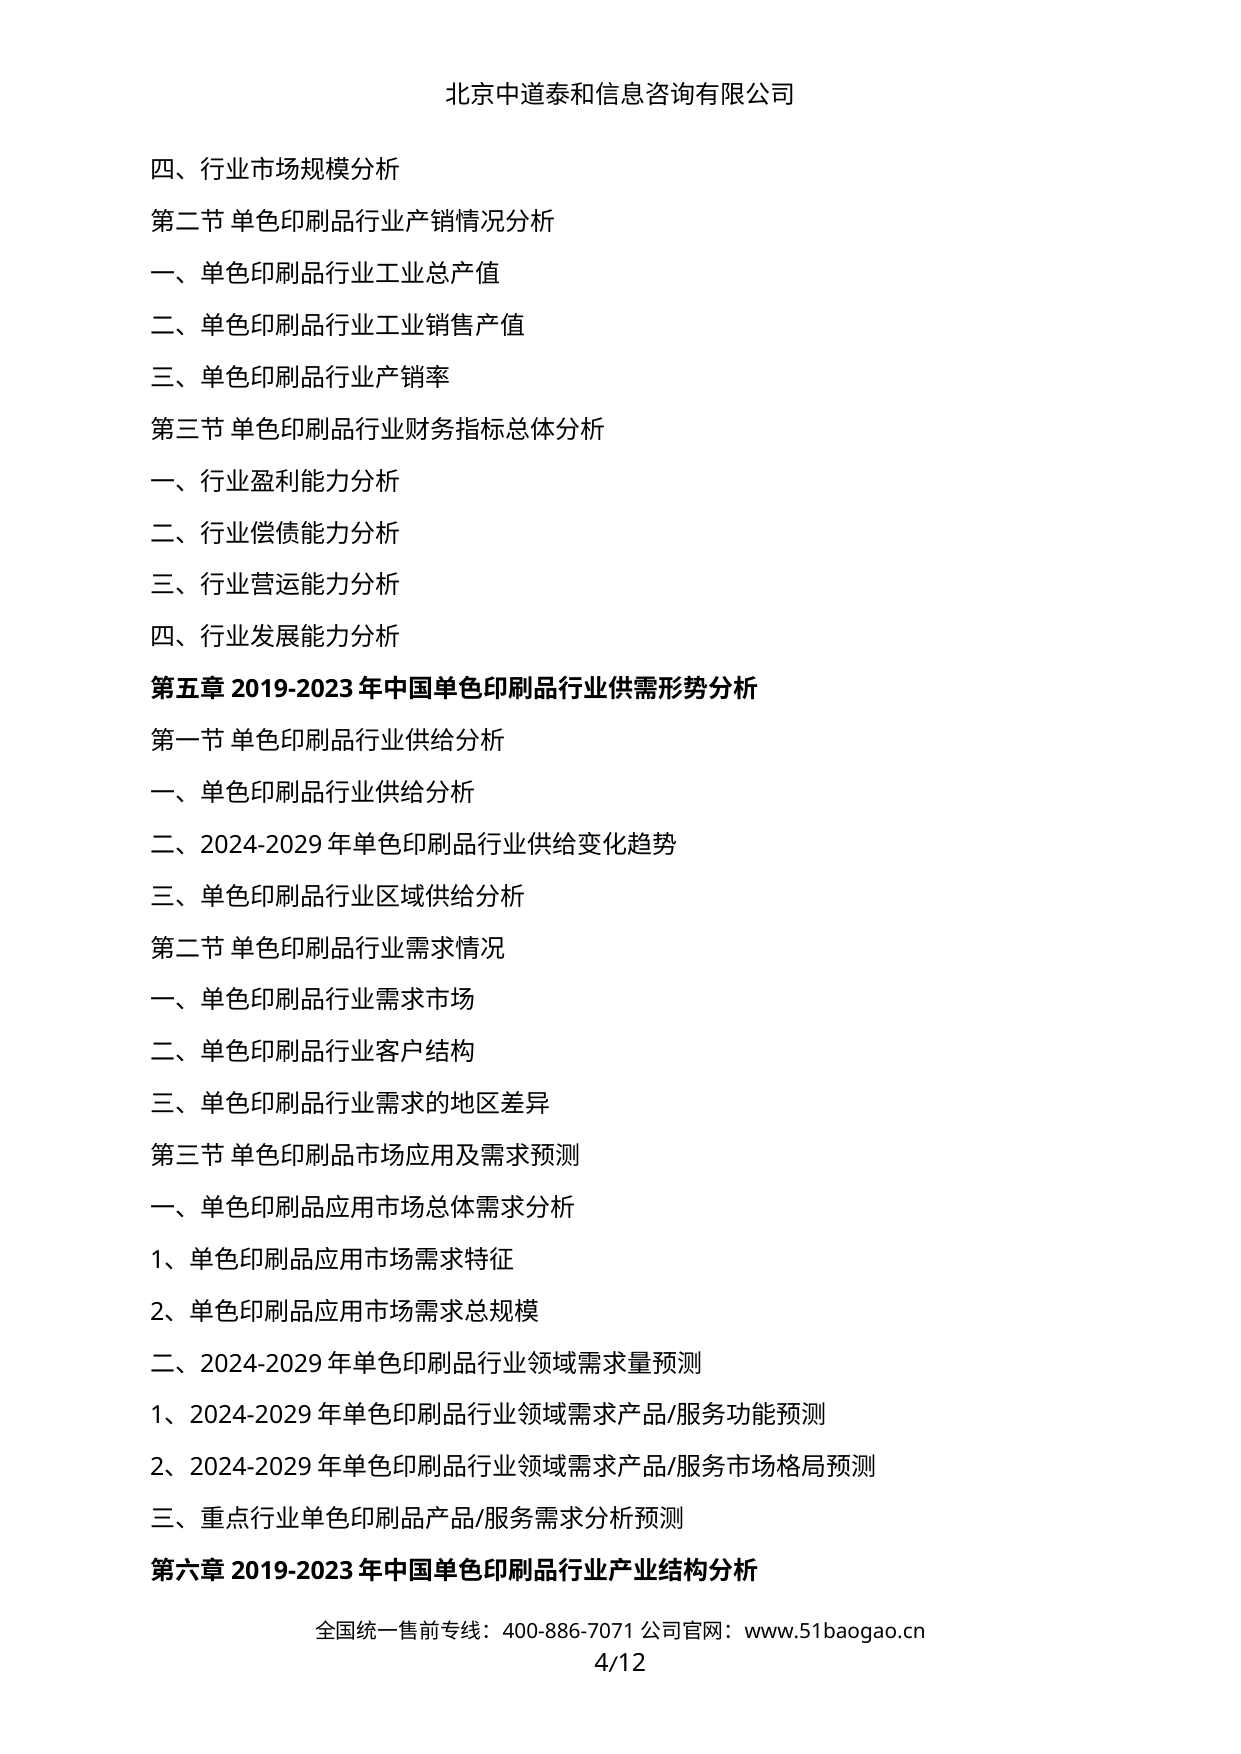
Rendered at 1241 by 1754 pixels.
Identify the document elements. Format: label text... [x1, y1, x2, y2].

text 第二节 单色印刷品行业需求情况 [150, 928, 1090, 964]
text 三、单色印刷品行业区域供给分析 [150, 876, 1090, 912]
text 三、重点行业单色印刷品产品/服务需求分析预测 [150, 1499, 1090, 1535]
text 第三节 单色印刷品市场应用及需求预测 [150, 1136, 1090, 1172]
text 第二节 单色印刷品行业产销情况分析 [150, 202, 1090, 238]
text 第六章 2019-2023年中国单色印刷品行业产业结构分析 [150, 1551, 1090, 1587]
text 第五章 2019-2023年中国单色印刷品行业供需形势分析 [150, 669, 1090, 705]
text 四、行业市场规模分析 [150, 150, 1090, 186]
text 二、单色印刷品行业工业销售产值 [150, 306, 1090, 342]
text 二、单色印刷品行业客户结构 [150, 1032, 1090, 1068]
text 一、单色印刷品行业工业总产值 [150, 254, 1090, 290]
text 二、2024-2029年单色印刷品行业领域需求量预测 [150, 1343, 1090, 1379]
text 第一节 单色印刷品行业供给分析 [150, 721, 1090, 757]
text 一、单色印刷品行业供给分析 [150, 772, 1090, 809]
text 二、行业偿债能力分析 [150, 513, 1090, 549]
text 三、单色印刷品行业需求的地区差异 [150, 1084, 1090, 1120]
text 2、2024-2029年单色印刷品行业领域需求产品/服务市场格局预测 [150, 1447, 1090, 1483]
text 四、行业发展能力分析 [150, 617, 1090, 653]
text 1、2024-2029年单色印刷品行业领域需求产品/服务功能预测 [150, 1395, 1090, 1431]
text 三、行业营运能力分析 [150, 565, 1090, 601]
text 1、单色印刷品应用市场需求特征 [150, 1239, 1090, 1276]
text 一、单色印刷品行业需求市场 [150, 980, 1090, 1016]
text 2、单色印刷品应用市场需求总规模 [150, 1291, 1090, 1327]
text 三、单色印刷品行业产销率 [150, 357, 1090, 394]
text 第三节 单色印刷品行业财务指标总体分析 [150, 409, 1090, 446]
text 一、行业盈利能力分析 [150, 461, 1090, 497]
text 一、单色印刷品应用市场总体需求分析 [150, 1187, 1090, 1224]
text 二、2024-2029年单色印刷品行业供给变化趋势 [150, 824, 1090, 861]
